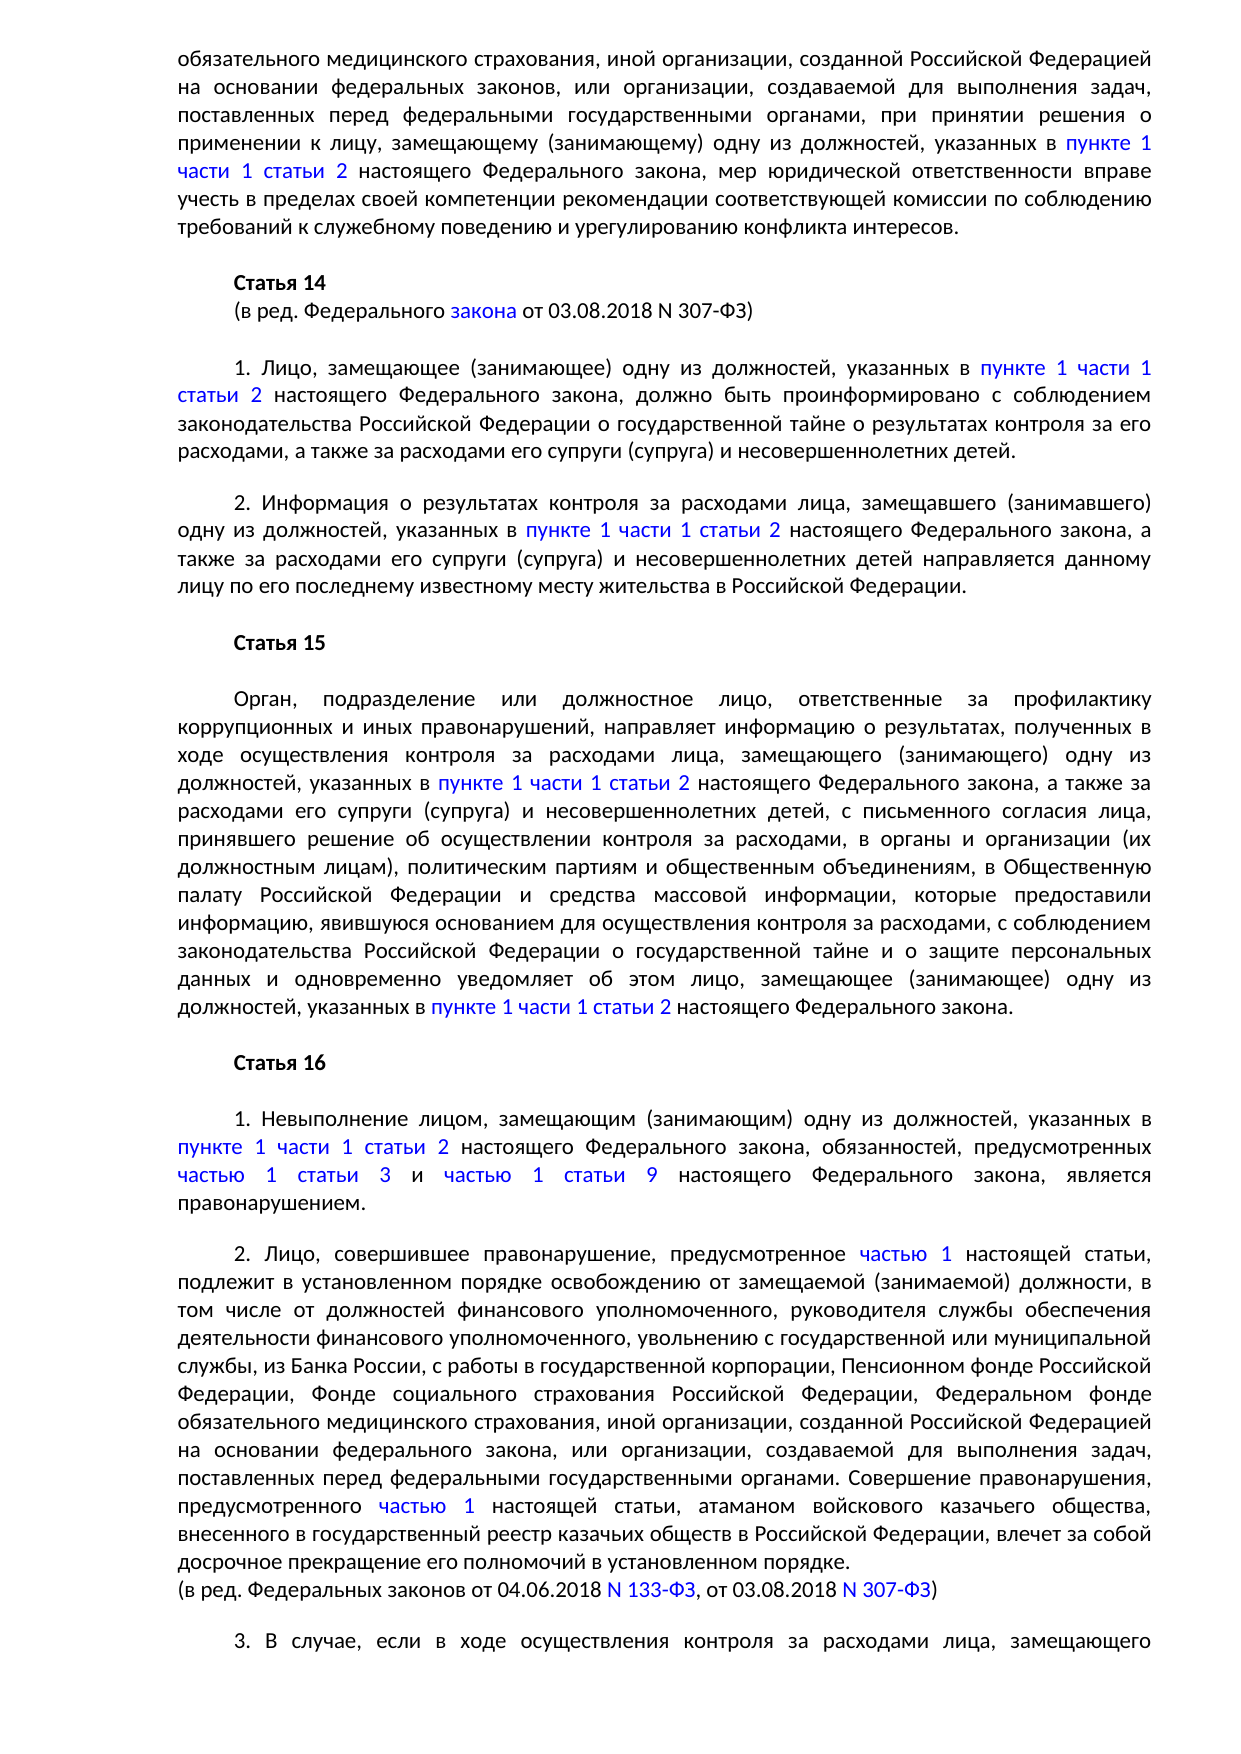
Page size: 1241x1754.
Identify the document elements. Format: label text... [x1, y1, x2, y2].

text (в ред. Федерального закона от 03.08.2018 N 307-ФЗ) [177, 297, 1152, 324]
text (в ред. Федеральных законов от 04.06.2018 N 133-ФЗ, от 03.08.2018 N 307-ФЗ) [177, 1575, 1152, 1603]
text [177, 1626, 1152, 1654]
text 2. Информация о результатах контроля за расходами лица, замещавшего (занимавшего) одну из должностей, указанных в пункте 1 части 1 статьи 2 настоящего Федерального закона, а также за расходами его супруги (супруга) и несовершеннолетних детей направляется данному лицу по его последнему известному месту жительства в Российской Федерации. [177, 488, 1152, 600]
text Орган, подразделение или должностное лицо, ответственные за профилактику коррупционных и иных правонарушений, направляет информацию о результатах, полученных в ходе осуществления контроля за расходами лица, замещающего (занимающего) одну из должностей, указанных в пункте 1 части 1 статьи 2 настоящего Федерального закона, а также за расходами его супруги (супруга) и несовершеннолетних детей, с письменного согласия лица, принявшего решение об осуществлении контроля за расходами, в органы и организации (их должностным лицам), политическим партиям и общественным объединениям, в Общественную палату Российской Федерации и средства массовой информации, которые предоставили информацию, явившуюся основанием для осуществления контроля за расходами, с соблюдением законодательства Российской Федерации о государственной тайне и о защите персональных данных и одновременно уведомляет об этом лицо, замещающее (занимающее) одну из должностей, указанных в пункте 1 части 1 статьи 2 настоящего Федерального закона. [177, 684, 1152, 1020]
title Статья 16 [177, 1048, 1152, 1076]
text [177, 44, 1152, 241]
title Статья 14 [177, 268, 1152, 297]
text 1. Лицо, замещающее (занимающее) одну из должностей, указанных в пункте 1 части 1 статьи 2 настоящего Федерального закона, должно быть проинформировано с соблюдением законодательства Российской Федерации о государственной тайне о результатах контроля за его расходами, а также за расходами его супруги (супруга) и несовершеннолетних детей. [177, 353, 1152, 465]
text 1. Невыполнение лицом, замещающим (занимающим) одну из должностей, указанных в пункте 1 части 1 статьи 2 настоящего Федерального закона, обязанностей, предусмотренных частью 1 статьи 3 и частью 1 статьи 9 настоящего Федерального закона, является правонарушением. [177, 1104, 1152, 1216]
text 2. Лицо, совершившее правонарушение, предусмотренное частью 1 настоящей статьи, подлежит в установленном порядке освобождению от замещаемой (занимаемой) должности, в том числе от должностей финансового уполномоченного, руководителя службы обеспечения деятельности финансового уполномоченного, увольнению с государственной или муниципальной службы, из Банка России, с работы в государственной корпорации, Пенсионном фонде Российской Федерации, Фонде социального страхования Российской Федерации, Федеральном фонде обязательного медицинского страхования, иной организации, созданной Российской Федерацией на основании федерального закона, или организации, создаваемой для выполнения задач, поставленных перед федеральными государственными органами. Совершение правонарушения, предусмотренного частью 1 настоящей статьи, атаманом войскового казачьего общества, внесенного в государственный реестр казачьих обществ в Российской Федерации, влечет за собой досрочное прекращение его полномочий в установленном порядке. [177, 1239, 1152, 1575]
title Статья 15 [177, 628, 1152, 656]
